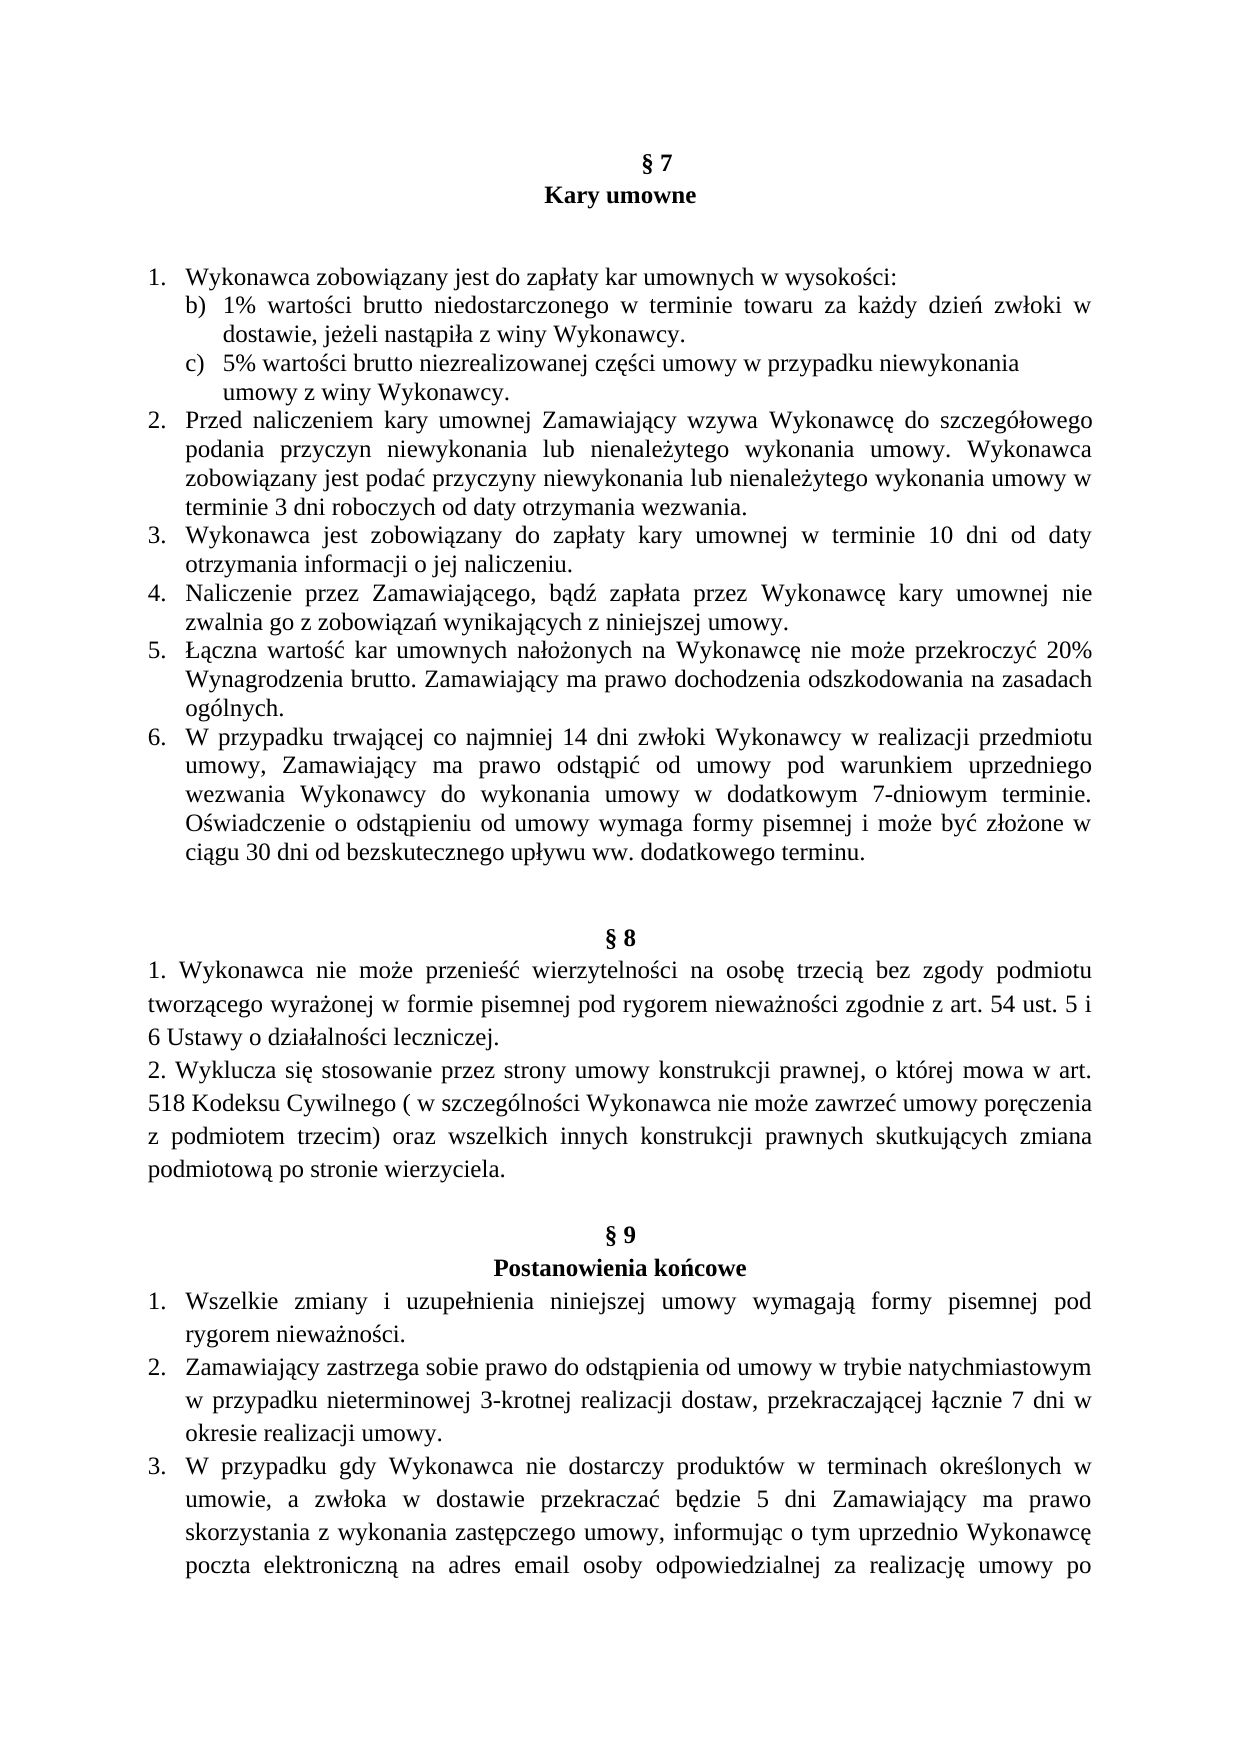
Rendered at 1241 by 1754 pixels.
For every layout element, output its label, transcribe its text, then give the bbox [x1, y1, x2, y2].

list 1% wartości brutto niedostarczonego w terminie towaru za każdy dzień zwłoki w dostawie, jeżeli nastąpiła z winy Wykonawcy. [185, 291, 1093, 348]
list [148, 1451, 1093, 1579]
text § 7 [221, 148, 1093, 176]
text 2. Wyklucza się stosowanie przez strony umowy konstrukcji prawnej, o której mowa w art. 518 Kodeksu Cywilnego ( w szczególności Wykonawca nie może zawrzeć umowy poręczenia z podmiotem trzecim) oraz wszelkich innych konstrukcji prawnych skutkujących zmiana podmiotową po stronie wierzyciela. [148, 1055, 1093, 1182]
subtitle Kary umowne [148, 181, 1093, 209]
list Wykonawca jest zobowiązany do zapłaty kary umownej w terminie 10 dni od daty otrzymania informacji o jej naliczeniu. [148, 521, 1093, 578]
text § 9 [148, 1220, 1093, 1248]
list W przypadku trwającej co najmniej 14 dni zwłoki Wykonawcy w realizacji przedmiotu umowy, Zamawiający ma prawo odstąpić od umowy pod warunkiem uprzedniego wezwania Wykonawcy do wykonania umowy w dodatkowym 7-dniowym terminie. Oświadczenie o odstąpieniu od umowy wymaga formy pisemnej i może być złożone w ciągu 30 dni od bezskutecznego upływu ww. dodatkowego terminu. [148, 722, 1093, 866]
list Wszelkie zmiany i uzupełnienia niniejszej umowy wymagają formy pisemnej pod rygorem nieważności. [148, 1286, 1093, 1348]
list Zamawiający zastrzega sobie prawo do odstąpienia od umowy w trybie natychmiastowym w przypadku nieterminowej 3-krotnej realizacji dostaw, przekraczającej łącznie 7 dni w okresie realizacji umowy. [148, 1352, 1093, 1447]
list 5% wartości brutto niezrealizowanej części umowy w przypadku niewykonania umowy z winy Wykonawcy. [185, 348, 1093, 406]
text 1. Wykonawca nie może przenieść wierzytelności na osobę trzecią bez zgody podmiotu tworzącego wyrażonej w formie pisemnej pod rygorem nieważności zgodnie z art. 54 ust. 5 i 6 Ustawy o działalności leczniczej. [148, 956, 1093, 1050]
subtitle Postanowienia końcowe [148, 1253, 1093, 1282]
list Łączna wartość kar umownych nałożonych na Wykonawcę nie może przekroczyć 20% Wynagrodzenia brutto. Zamawiający ma prawo dochodzenia odszkodowania na zasadach ogólnych. [148, 636, 1093, 722]
text § 8 [148, 923, 1093, 951]
list Wykonawca zobowiązany jest do zapłaty kar umownych w wysokości: [148, 262, 1093, 291]
list Naliczenie przez Zamawiającego, bądź zapłata przez Wykonawcę kary umownej nie zwalnia go z zobowiązań wynikających z niniejszej umowy. [148, 578, 1093, 636]
list Przed naliczeniem kary umownej Zamawiający wzywa Wykonawcę do szczegółowego podania przyczyn niewykonania lub nienależytego wykonania umowy. Wykonawca zobowiązany jest podać przyczyny niewykonania lub nienależytego wykonania umowy w terminie 3 dni roboczych od daty otrzymania wezwania. [148, 406, 1093, 521]
